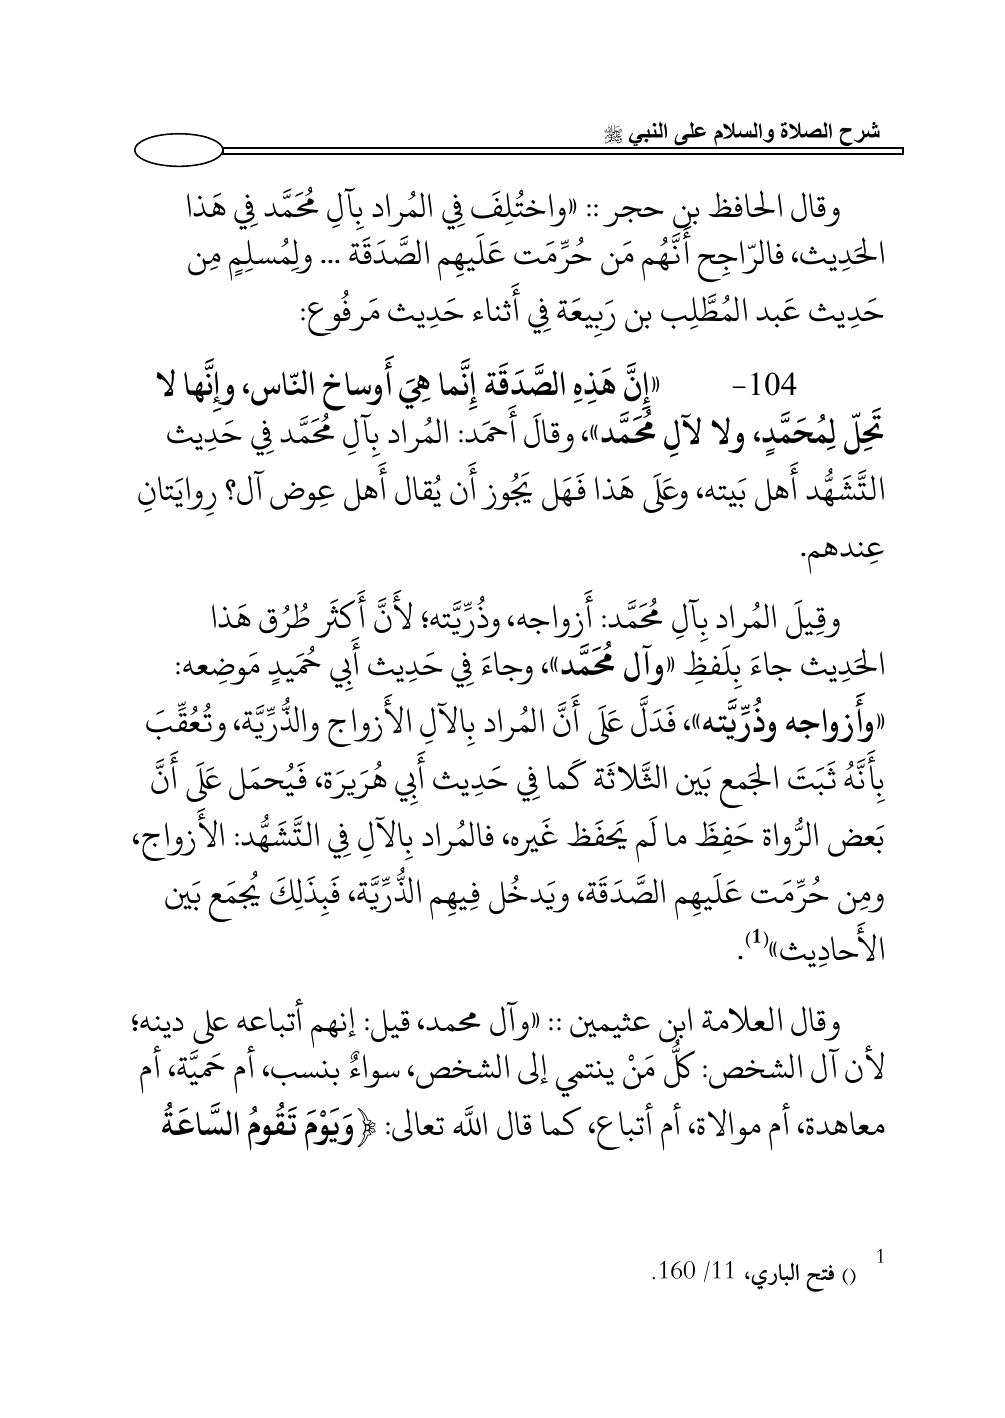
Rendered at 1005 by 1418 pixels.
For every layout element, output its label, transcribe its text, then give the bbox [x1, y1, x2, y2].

list «إِنَّ هَذِهِ الصَّدَقَة إِنَّما هِيَ أَوساخ النّاس، وإِنَّها لا تَحِلّ لِمُحَمَّدٍ، ولا لآلِ مُحَمَّد»، وقالَ أَحمَد: المُراد بِآلِ مُحَمَّد فِي حَدِيث التَّشَهُّد أَهل بَيته، وعَلَى هَذا فَهَل يَجُوز أَن يُقال أَهل عِوض آل؟ رِوايَتانِ عِندهم. [118, 347, 886, 579]
text وقِيلَ المُراد بِآلِ مُحَمَّد: أَزواجه، وذُرِّيَّته؛ لأَنَّ أَكثَر طُرُق هَذا الحَدِيث جاءَ بِلَفظِ «وآل مُحَمَّد»، وجاءَ فِي حَدِيث أَبِي حُمَيدٍ مَوضِعه: «وأَزواجه وذُرِّيَّته»، فَدَلَّ عَلَى أَنَّ المُراد بِالآلِ الأَزواج والذُّرِّيَّة، وتُعُقِّبَ بِأَنَّهُ ثَبَتَ الجَمع بَين الثَّلاثَة كَما فِي حَدِيث أَبِي هُرَيرَة، فَيُحمَل عَلَى أَنَّ بَعض الرُّواة حَفِظَ ما لَم يَحفَظ غَيره، فالمُراد بِالآلِ فِي التَّشَهُّد: الأَزواج، ومِن حُرِّمَت عَلَيهِم الصَّدَقَة، ويَدخُل فِيهِم الذُّرِّيَّة، فَبِذَلِكَ يُجمَع بَين الأَحادِيث»(). [118, 583, 886, 982]
text وقال الحافظ بن حجر :: «واختُلِفَ فِي المُراد بِآلِ مُحَمَّد فِي هَذا الحَدِيث، فالرّاجِح أَنَّهُم مَن حُرِّمَت عَلَيهِم الصَّدَقَة ... ولِمُسلِمٍ مِن حَدِيث عَبد المُطَّلِب بن رَبِيعَة فِي أَثناء حَدِيث مَرفُوع: [118, 172, 886, 343]
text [118, 986, 886, 1157]
